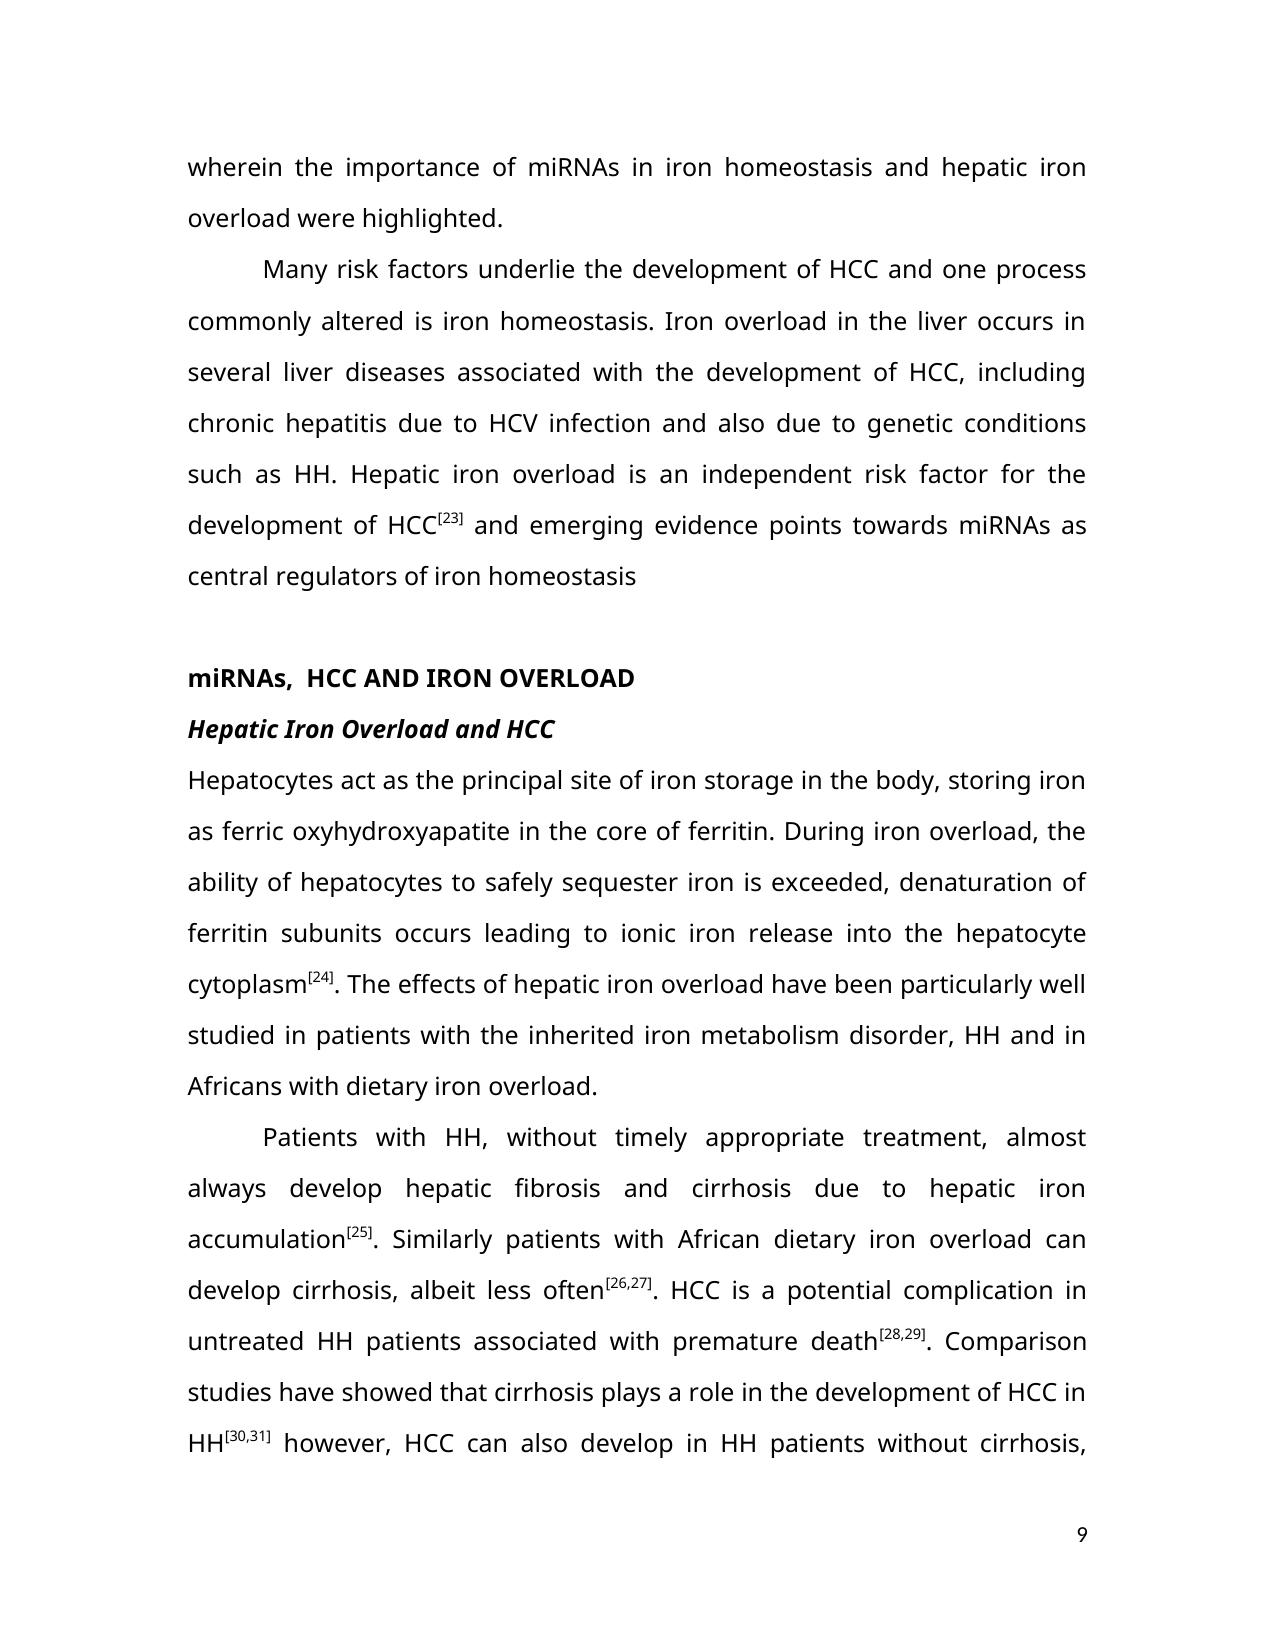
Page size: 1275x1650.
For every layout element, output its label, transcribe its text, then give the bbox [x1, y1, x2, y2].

subtitle Hepatic Iron Overload and HCC [187, 711, 1087, 746]
text Hepatocytes act as the principal site of iron storage in the body, storing iron as ferric oxyhydroxyapatite in the core of ferritin. During iron overload, the ability of hepatocytes to safely sequester iron is exceeded, denaturation of ferritin subunits occurs leading to ionic iron release into the hepatocyte cytoplasm[24]. The effects of hepatic iron overload have been particularly well studied in patients with the inherited iron metabolism disorder, HH and in Africans with dietary iron overload. [187, 762, 1087, 1103]
text Many risk factors underlie the development of HCC and one process commonly altered is iron homeostasis. Iron overload in the liver occurs in several liver diseases associated with the development of HCC, including chronic hepatitis due to HCV infection and also due to genetic conditions such as HH. Hepatic iron overload is an independent risk factor for the development of HCC[23] and emerging evidence points towards miRNAs as central regulators of iron homeostasis [187, 252, 1087, 592]
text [187, 150, 1087, 235]
text miRNAs, HCC AND IRON OVERLOAD [187, 660, 1087, 694]
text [187, 1120, 1087, 1460]
